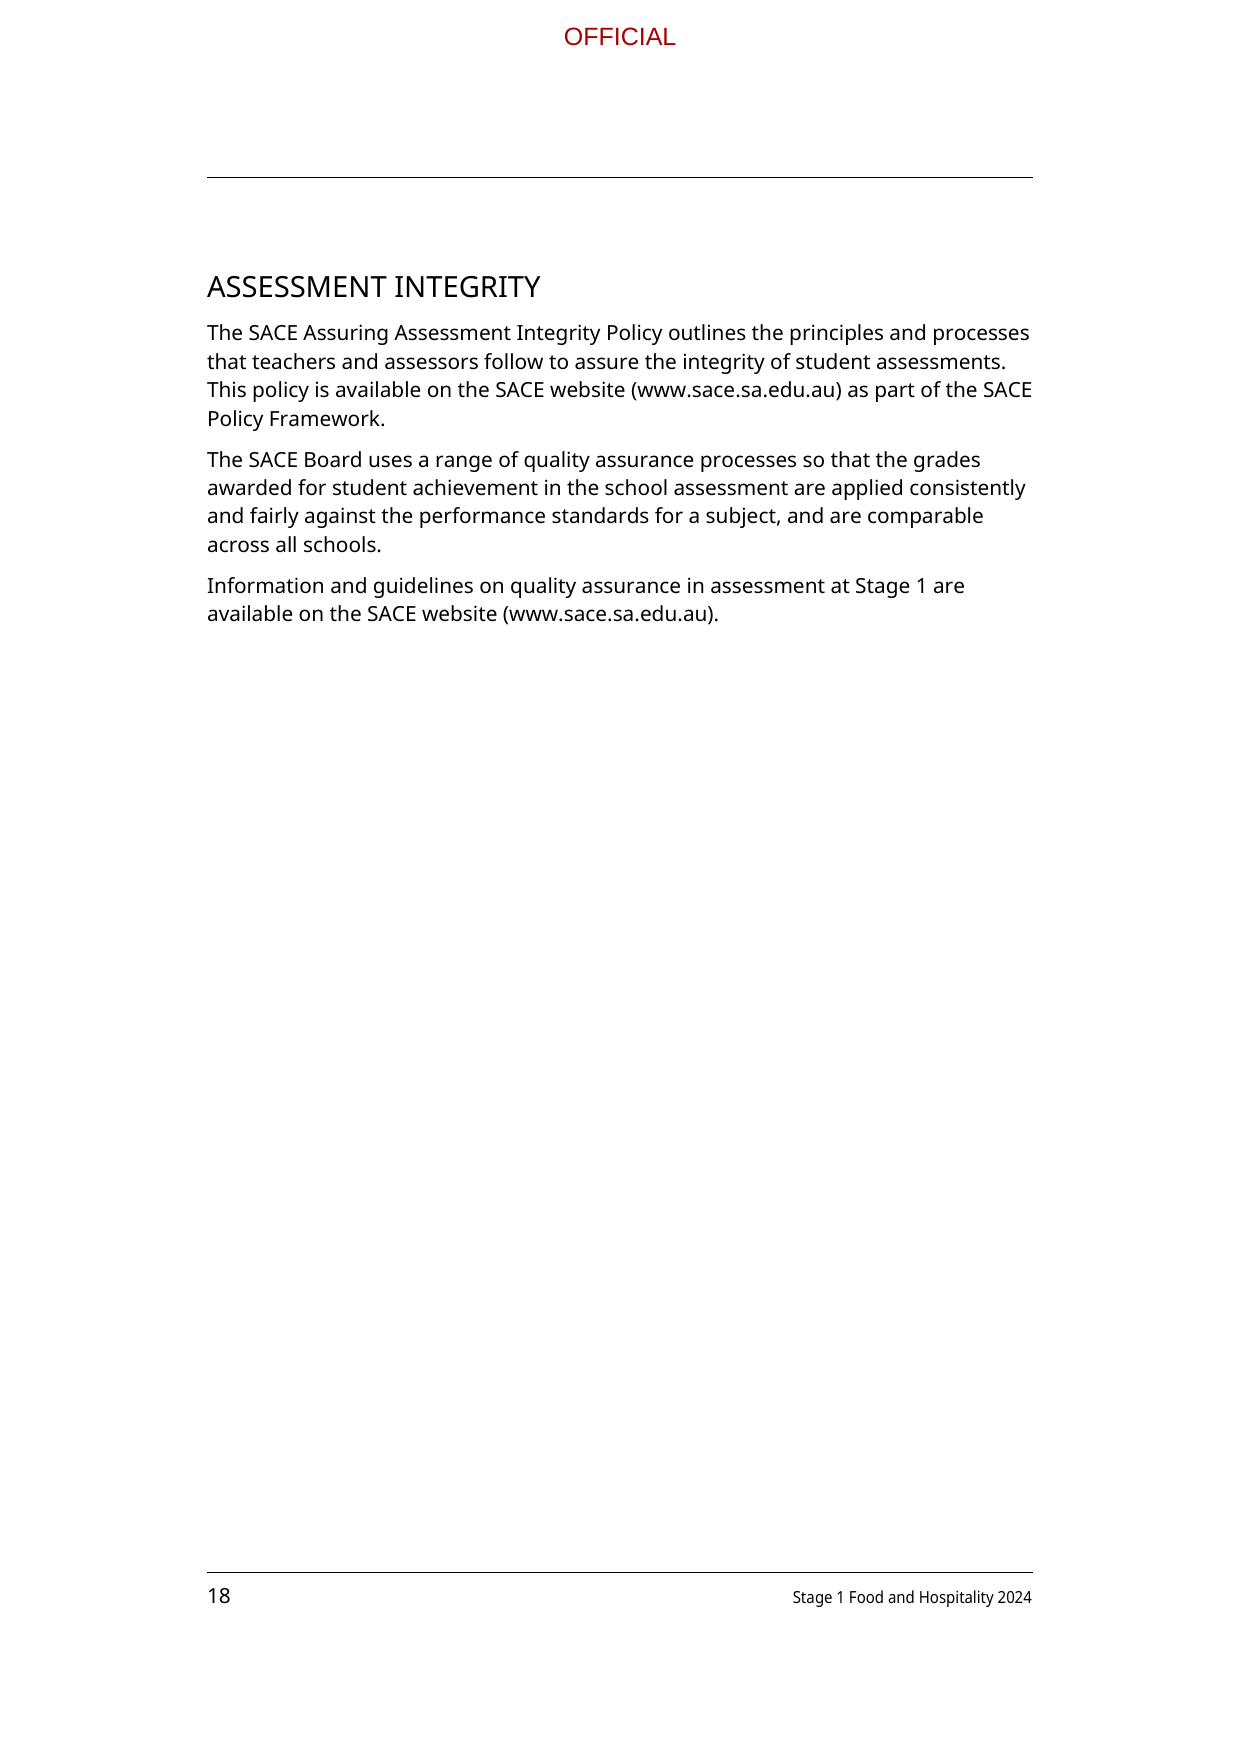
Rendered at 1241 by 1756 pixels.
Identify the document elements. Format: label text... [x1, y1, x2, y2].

text Assessment Integrity [207, 266, 1033, 306]
text The SACE Board uses a range of quality assurance processes so that the grades awarded for student achievement in the school assessment are applied consistently and fairly against the performance standards for a subject, and are comparable across all schools. [207, 445, 1033, 558]
text Information and guidelines on quality assurance in assessment at Stage 1 are available on the SACE website (www.sace.sa.edu.au). [207, 571, 1033, 628]
text The SACE Assuring Assessment Integrity Policy outlines the principles and processes that teachers and assessors follow to assure the integrity of student assessments. This policy is available on the SACE website (www.sace.sa.edu.au) as part of the SACE Policy Framework. [207, 318, 1033, 432]
